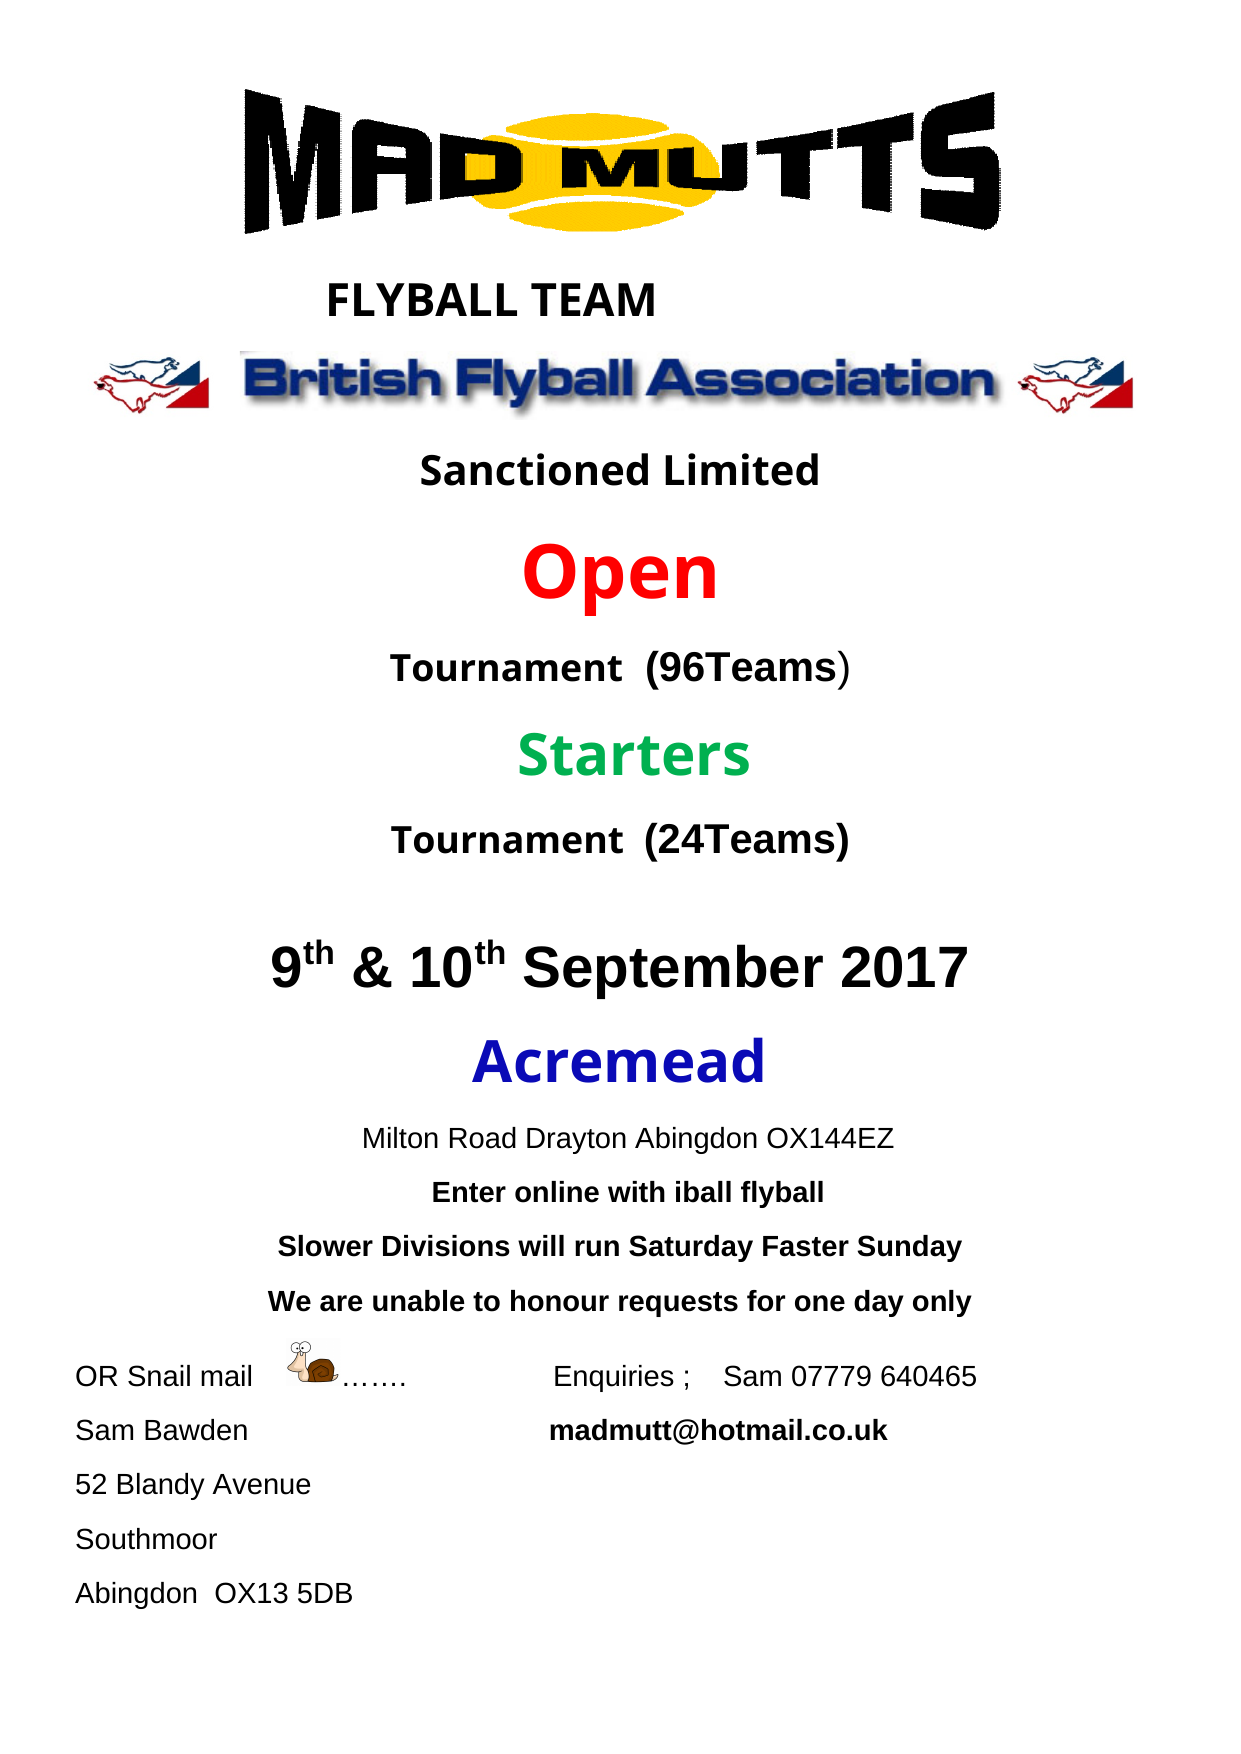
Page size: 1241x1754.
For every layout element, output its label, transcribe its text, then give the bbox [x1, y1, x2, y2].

text 9th & 10th September 2017 [75, 932, 1165, 999]
text Slower Divisions will run Saturday Faster Sunday [75, 1229, 1165, 1263]
picture [219, 75, 1021, 247]
text FLYBALL TEAM [75, 268, 1165, 330]
text Enter online with iball flyball [75, 1175, 1165, 1208]
text 52 Blandy Avenue [75, 1467, 1165, 1501]
picture [239, 351, 1139, 420]
text Sam Bawden madmutt@hotmail.co.uk [75, 1413, 1165, 1446]
text Acremead [75, 1020, 1165, 1100]
picture [285, 1338, 341, 1386]
text Southmoor [75, 1522, 1165, 1555]
text OR Snail mail ……. Enquiries ; Sam 07779 640465 [75, 1338, 1165, 1392]
text Sanctioned Limited [75, 441, 1165, 497]
text Milton Road Drayton Abingdon OX144EZ [75, 1121, 1165, 1154]
picture [87, 351, 215, 420]
text Tournament (96Teams) [75, 641, 1165, 692]
text Tournament (24Teams) [75, 813, 1165, 864]
text We are unable to honour requests for one day only [75, 1284, 1165, 1317]
text Open [75, 518, 1165, 620]
text Starters [75, 713, 1165, 792]
text Abingdon OX13 5DB [75, 1576, 1165, 1609]
